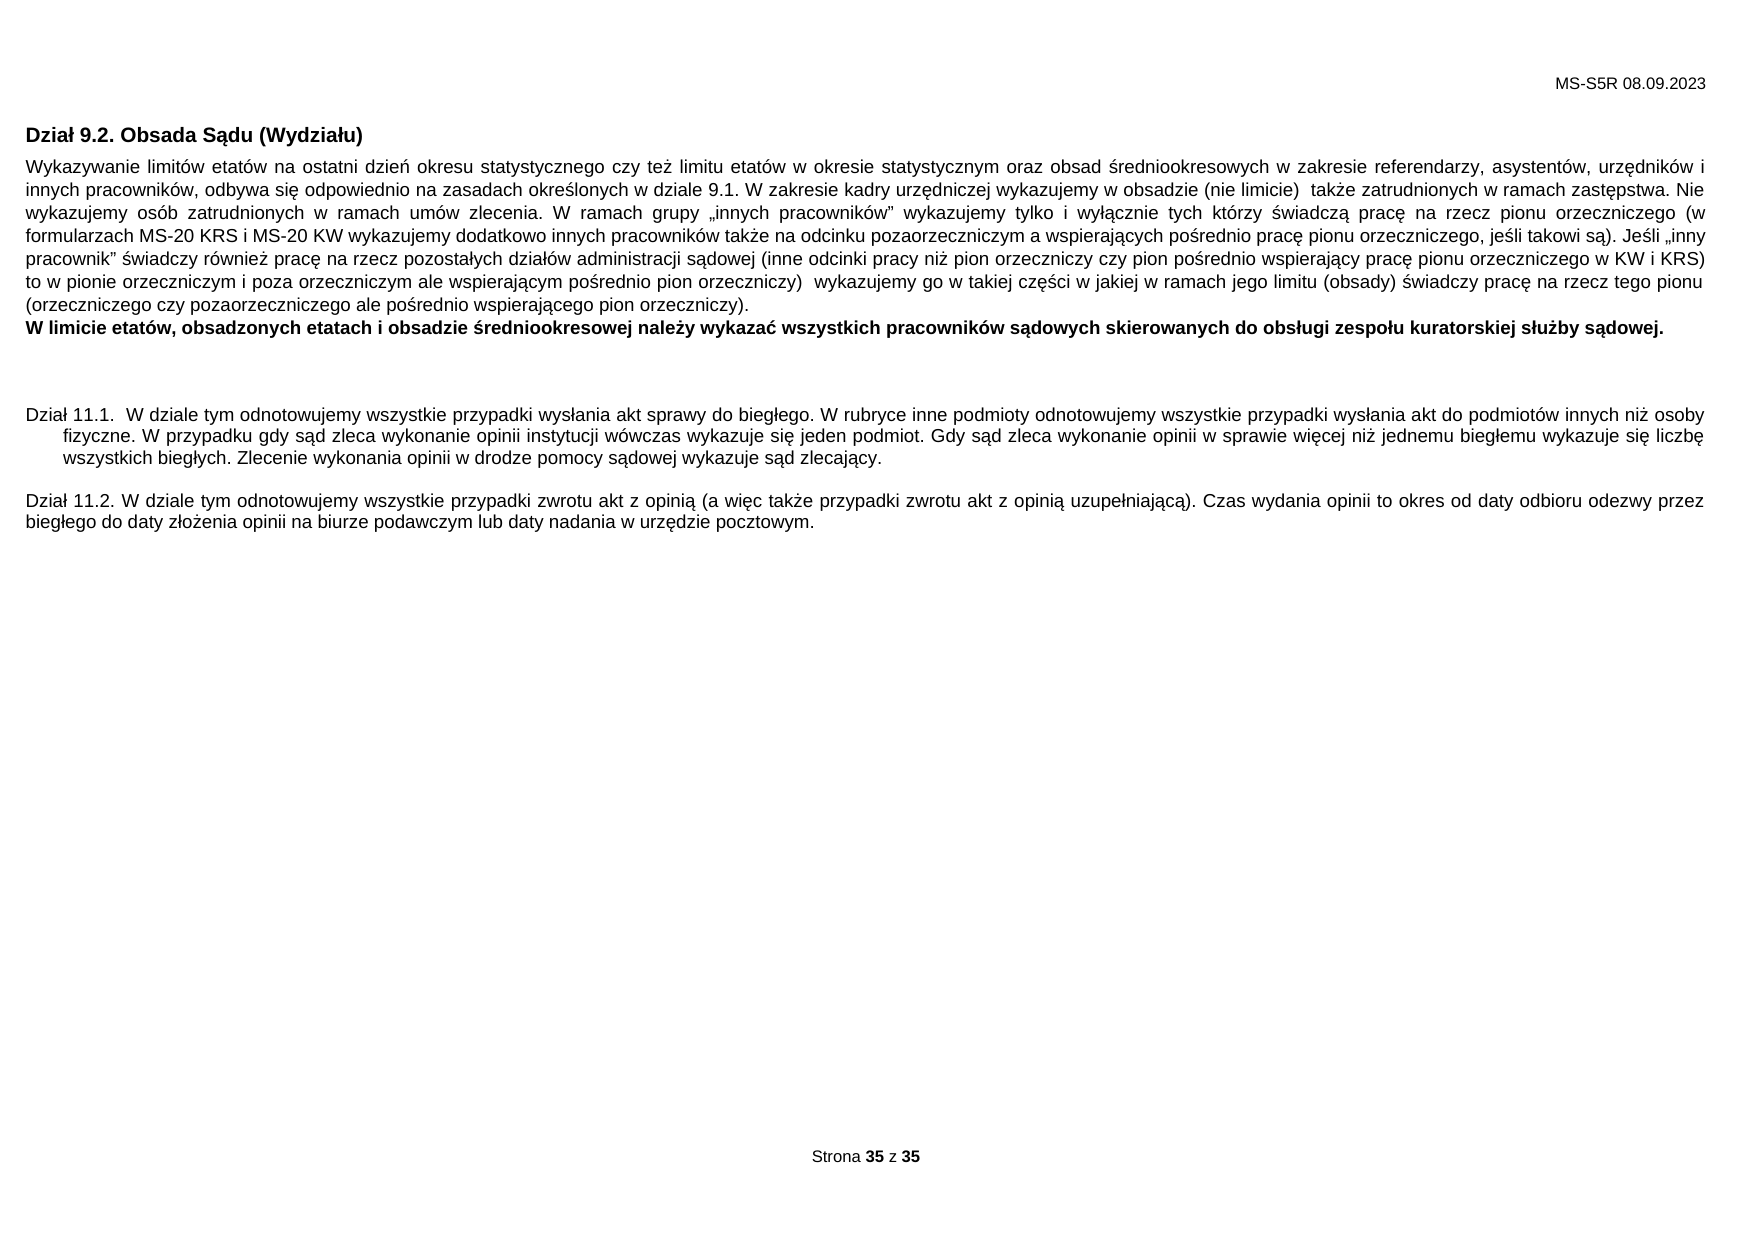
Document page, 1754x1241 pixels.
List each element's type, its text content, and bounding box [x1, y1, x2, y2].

text Dział 11.2. W dziale tym odnotowujemy wszystkie przypadki zwrotu akt z opinią (a więc także przypadki zwrotu akt z opinią uzupełniającą). Czas wydania opinii to okres od daty odbioru odezwy przez biegłego do daty złożenia opinii na biurze podawczym lub daty nadania w urzędzie pocztowym. [25, 490, 1706, 533]
text Dział 9.2. Obsada Sądu (Wydziału) [25, 124, 1706, 147]
text Wykazywanie limitów etatów na ostatni dzień okresu statystycznego czy też limitu etatów w okresie statystycznym oraz obsad średniookresowych w zakresie referendarzy, asystentów, urzędników i innych pracowników, odbywa się odpowiednio na zasadach określonych w dziale 9.1. W zakresie kadry urzędniczej wykazujemy w obsadzie (nie limicie) także zatrudnionych w ramach zastępstwa. Nie wykazujemy osób zatrudnionych w ramach umów zlecenia. W ramach grupy „innych pracowników” wykazujemy tylko i wyłącznie tych którzy świadczą pracę na rzecz pionu orzeczniczego (w formularzach MS-20 KRS i MS-20 KW wykazujemy dodatkowo innych pracowników także na odcinku pozaorzeczniczym a wspierających pośrednio pracę pionu orzeczniczego, jeśli takowi są). Jeśli „inny pracownik” świadczy również pracę na rzecz pozostałych działów administracji sądowej (inne odcinki pracy niż pion orzeczniczy czy pion pośrednio wspierający pracę pionu orzeczniczego w KW i KRS) to w pionie orzeczniczym i poza orzeczniczym ale wspierającym pośrednio pion orzeczniczy) wykazujemy go w takiej części w jakiej w ramach jego limitu (obsady) świadczy pracę na rzecz tego pionu (orzeczniczego czy pozaorzeczniczego ale pośrednio wspierającego pion orzeczniczy). [25, 156, 1706, 316]
text W limicie etatów, obsadzonych etatach i obsadzie średniookresowej należy wykazać wszystkich pracowników sądowych skierowanych do obsługi zespołu kuratorskiej służby sądowej. [25, 316, 1706, 339]
text Dział 11.1. W dziale tym odnotowujemy wszystkie przypadki wysłania akt sprawy do biegłego. W rubryce inne podmioty odnotowujemy wszystkie przypadki wysłania akt do podmiotów innych niż osoby fizyczne. W przypadku gdy sąd zleca wykonanie opinii instytucji wówczas wykazuje się jeden podmiot. Gdy sąd zleca wykonanie opinii w sprawie więcej niż jednemu biegłemu wykazuje się liczbę wszystkich biegłych. Zlecenie wykonania opinii w drodze pomocy sądowej wykazuje sąd zlecający. [25, 403, 1706, 468]
